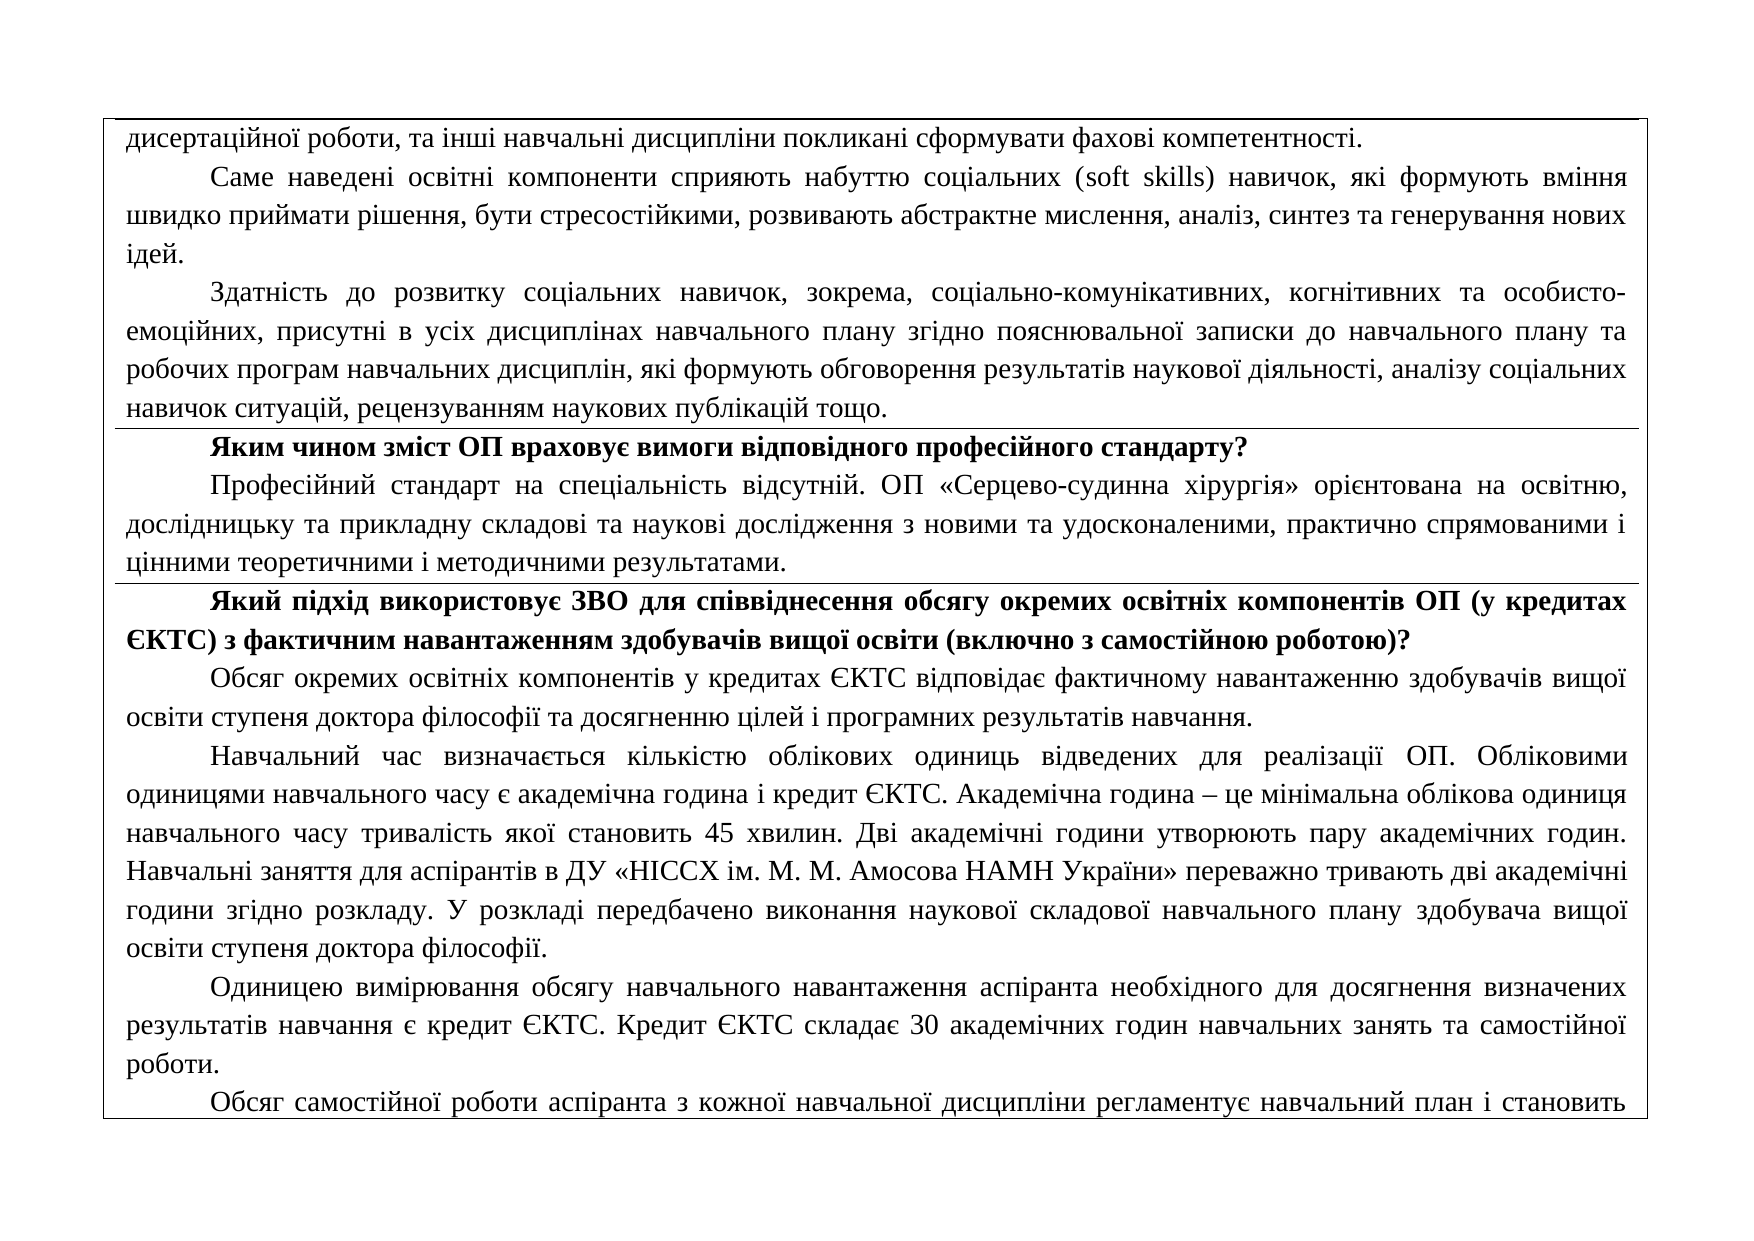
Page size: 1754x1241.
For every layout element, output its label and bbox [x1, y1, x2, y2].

table_cell [104, 119, 1647, 1118]
